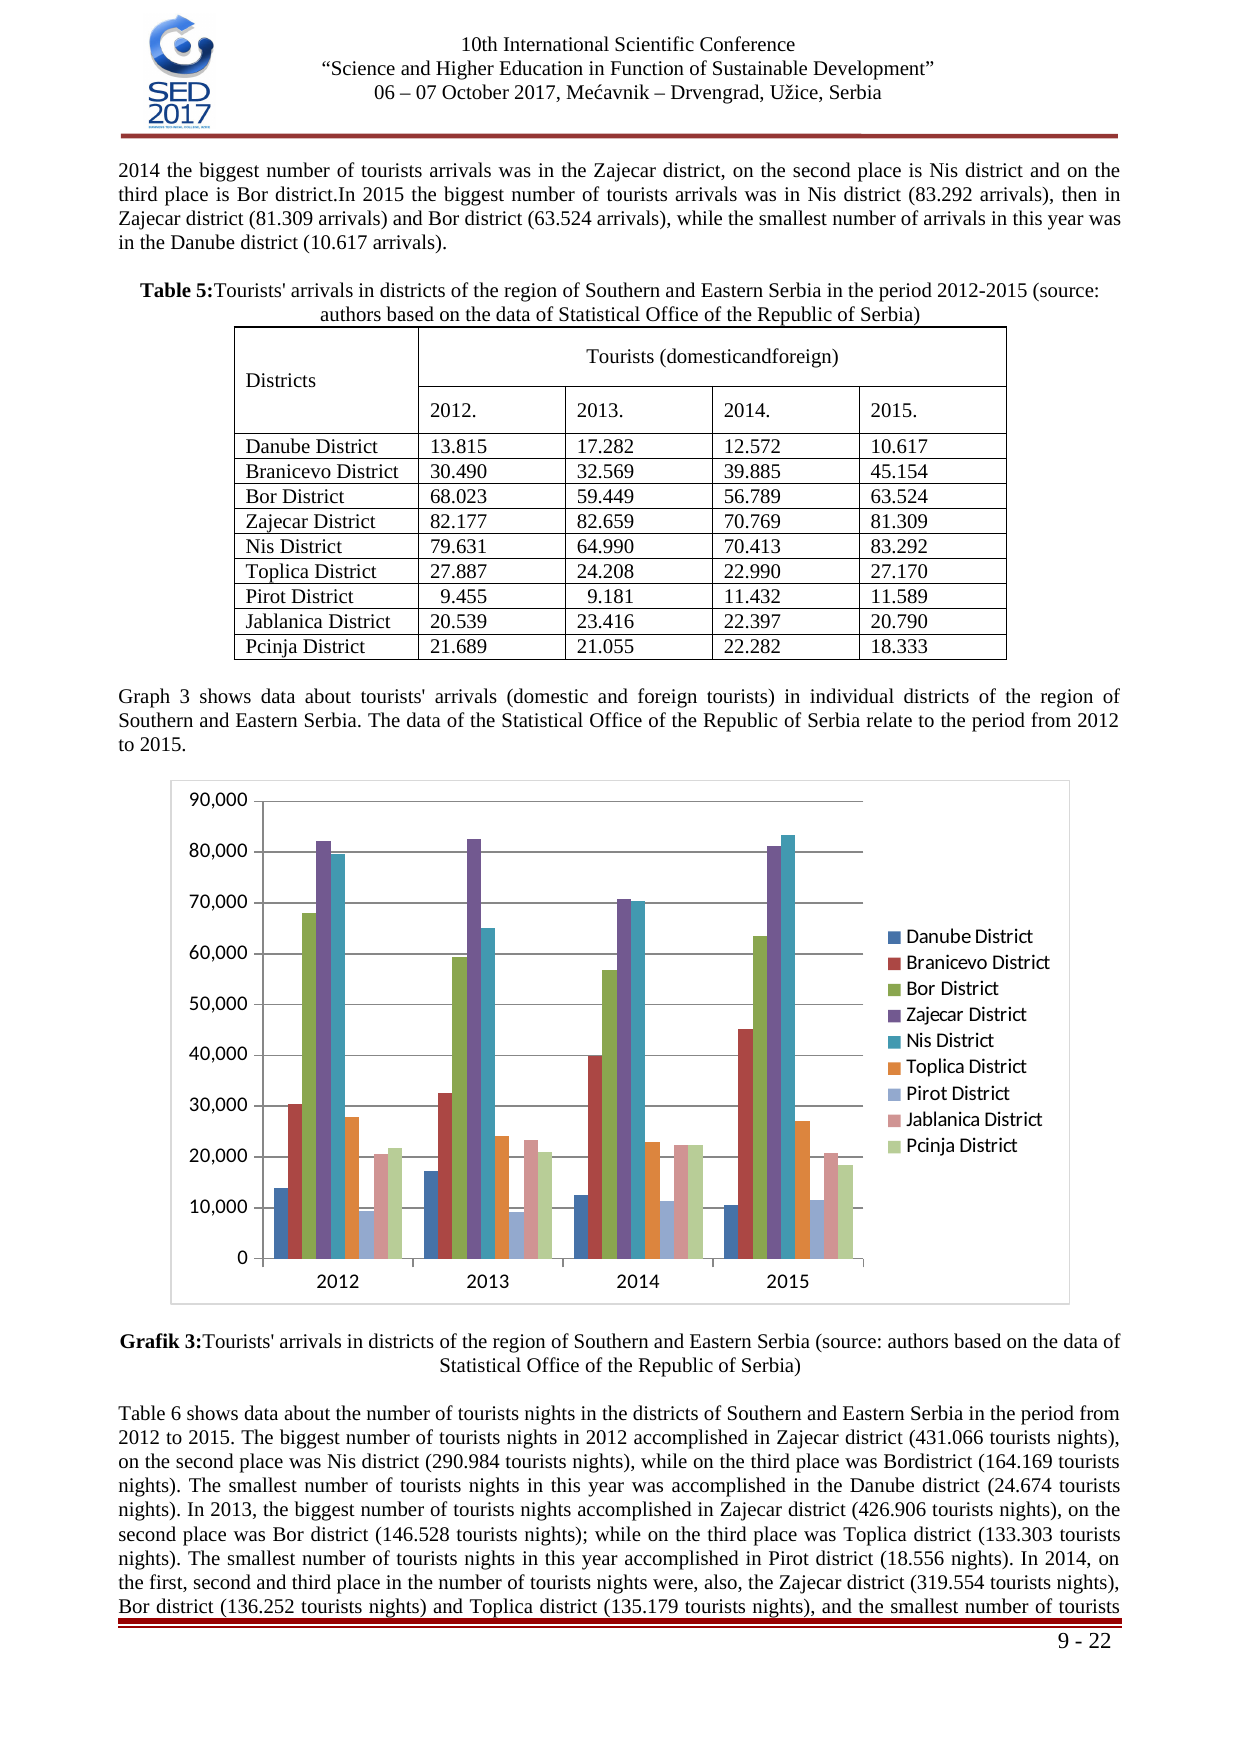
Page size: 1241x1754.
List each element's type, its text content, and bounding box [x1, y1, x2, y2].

table_cell Jablanica District [235, 609, 418, 633]
table_cell 63.524 [860, 484, 1006, 508]
table_cell Bor District [235, 484, 418, 508]
table_cell 13.815 [419, 434, 565, 458]
table_cell 2013. [566, 387, 712, 433]
table_cell 11.432 [713, 584, 859, 608]
table_cell 27.170 [860, 559, 1006, 583]
table_cell 64.990 [566, 534, 712, 558]
table_cell Danube District [235, 434, 418, 458]
table_cell 21.689 [419, 635, 565, 658]
table_cell 56.789 [713, 484, 859, 508]
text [118, 158, 1122, 254]
table_cell 20.790 [860, 609, 1006, 633]
table_cell 18.333 [860, 635, 1006, 658]
table_cell 82.177 [419, 509, 565, 533]
table_cell 30.490 [419, 459, 565, 483]
table_cell 83.292 [860, 534, 1006, 558]
table_header Districts [235, 328, 418, 433]
table_cell 21.055 [566, 635, 712, 658]
table_cell 22.282 [713, 635, 859, 658]
table_cell 9.181 [566, 584, 712, 608]
table_cell 17.282 [566, 434, 712, 458]
table_cell 70.413 [713, 534, 859, 558]
table_cell 59.449 [566, 484, 712, 508]
table_cell 2014. [713, 387, 859, 433]
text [118, 1401, 1122, 1618]
table_cell 82.659 [566, 509, 712, 533]
text Graph 3 shows data about tourists' arrivals (domestic and foreign tourists) in individual districts of the region of Southern and Eastern Serbia. The data of the Statistical Office of the Republic of Serbia relate to the period from 2012 to 2015. [118, 684, 1122, 756]
table_cell 12.572 [713, 434, 859, 458]
text Table 5:Tourists' arrivals in districts of the region of Southern and Eastern Serbia in the period 2012-2015 (source: authors based on the data of Statistical Office of the Republic of Serbia) [118, 278, 1122, 326]
table_cell Pirot District [235, 584, 418, 608]
table_cell 2012. [419, 387, 565, 433]
table_cell 81.309 [860, 509, 1006, 533]
table_cell 9.455 [419, 584, 565, 608]
table_cell Nis District [235, 534, 418, 558]
table_cell 32.569 [566, 459, 712, 483]
table_cell 70.769 [713, 509, 859, 533]
table_cell Pcinja District [235, 635, 418, 658]
table_cell Branicevo District [235, 459, 418, 483]
table_cell 27.887 [419, 559, 565, 583]
table_cell 39.885 [713, 459, 859, 483]
table_cell 24.208 [566, 559, 712, 583]
table_cell 2015. [860, 387, 1006, 433]
picture [142, 13, 216, 129]
text Grafik 3:Tourists' arrivals in districts of the region of Southern and Eastern Serbia (source: authors based on the data of Statistical Office of the Republic of Serbia) [118, 1329, 1122, 1377]
table_cell 22.990 [713, 559, 859, 583]
table_cell 68.023 [419, 484, 565, 508]
table_cell 20.539 [419, 609, 565, 633]
table_cell Toplica District [235, 559, 418, 583]
table_cell 11.589 [860, 584, 1006, 608]
table_cell 23.416 [566, 609, 712, 633]
table_cell 10.617 [860, 434, 1006, 458]
table_cell 79.631 [419, 534, 565, 558]
table_cell 45.154 [860, 459, 1006, 483]
table_header Tourists (domesticandforeign) [419, 328, 1006, 386]
table_cell Zajecar District [235, 509, 418, 533]
table_cell 22.397 [713, 609, 859, 633]
